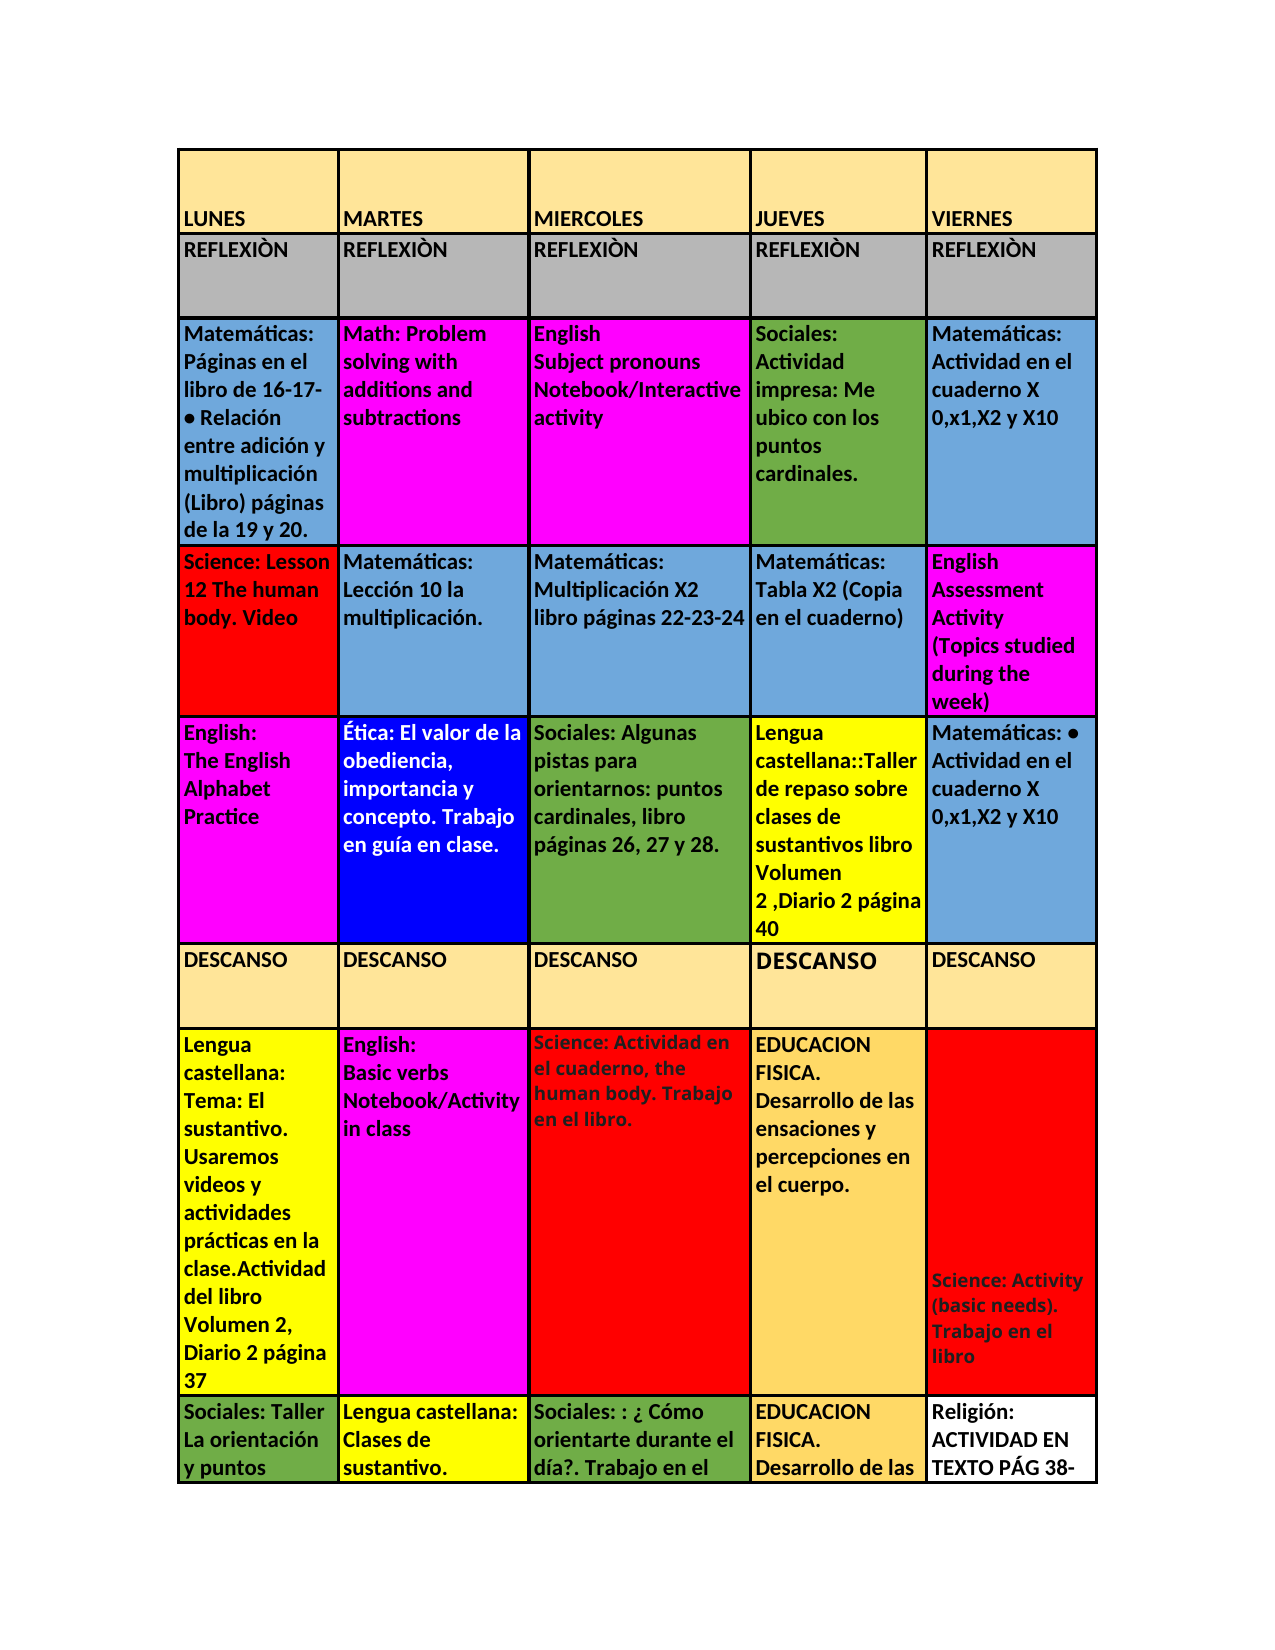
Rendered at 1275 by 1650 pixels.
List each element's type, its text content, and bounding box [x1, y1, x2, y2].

table_cell English Subject pronouns Notebook/Interactive activity [531, 320, 749, 544]
table_cell Math: Problem solving with additions and subtractions [340, 320, 527, 544]
table_cell Lengua castellana::Taller de repaso sobre clases de sustantivos libro Volumen 2 ,Diario 2 página 40 [752, 718, 925, 942]
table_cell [531, 1397, 749, 1481]
table_cell DESCANSO [752, 945, 925, 1027]
table_cell DESCANSO [531, 945, 749, 1027]
table_cell Matemáticas: Multiplicación X2 libro páginas 22-23-24 [531, 547, 749, 715]
table_cell Matemáticas: Páginas en el libro de 16-17- • Relación entre adición y multiplicación (Libro) páginas de la 19 y 20. [180, 320, 337, 544]
table_cell Matemáticas: Lección 10 la multiplicación. [340, 547, 527, 715]
table_cell Sociales: Actividad impresa: Me ubico con los puntos cardinales. [752, 320, 925, 544]
table_cell DESCANSO [180, 945, 337, 1027]
table_cell REFLEXIÒN [531, 235, 749, 316]
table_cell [340, 1397, 527, 1481]
table_header LUNES [180, 151, 337, 232]
table_header MARTES [340, 151, 527, 232]
table_cell Ética: El valor de la obediencia, importancia y concepto. Trabajo en guía en clase. [340, 718, 527, 942]
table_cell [928, 1397, 1095, 1481]
table_cell Science: Activity (basic needs). Trabajo en el libro [928, 1030, 1095, 1394]
table_header MIERCOLES [531, 151, 749, 232]
table_cell Matemáticas: • Actividad en el cuaderno X 0,x1,X2 y X10 [928, 718, 1095, 942]
table_cell English Assessment Activity (Topics studied during the week) [928, 547, 1095, 715]
table_cell EDUCACION FISICA. Desarrollo de las ensaciones y percepciones en el cuerpo. [752, 1030, 925, 1394]
table_cell REFLEXIÒN [340, 235, 527, 316]
table_cell Matemáticas: Tabla X2 (Copia en el cuaderno) [752, 547, 925, 715]
table_cell DESCANSO [340, 945, 527, 1027]
table_header VIERNES [928, 151, 1095, 232]
table_cell Science: Actividad en el cuaderno, the human body. Trabajo en el libro. [531, 1030, 749, 1394]
table_header JUEVES [752, 151, 925, 232]
table_cell English: Basic verbs Notebook/Activity in class [340, 1030, 527, 1394]
table_cell REFLEXIÒN [180, 235, 337, 316]
table_cell Lengua castellana: Tema: El sustantivo. Usaremos videos y actividades prácticas en la clase.Actividad del libro Volumen 2, Diario 2 página 37 [180, 1030, 337, 1394]
table_cell DESCANSO [928, 945, 1095, 1027]
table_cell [180, 1397, 337, 1481]
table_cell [752, 1397, 925, 1481]
table_cell Science: Lesson 12 The human body. Video [180, 547, 337, 715]
table_cell English: The English Alphabet Practice [180, 718, 337, 942]
table_cell REFLEXIÒN [752, 235, 925, 316]
table_cell Sociales: Algunas pistas para orientarnos: puntos cardinales, libro páginas 26, 27 y 28. [531, 718, 749, 942]
table_cell REFLEXIÒN [928, 235, 1095, 316]
table_cell Matemáticas: Actividad en el cuaderno X 0,x1,X2 y X10 [928, 320, 1095, 544]
